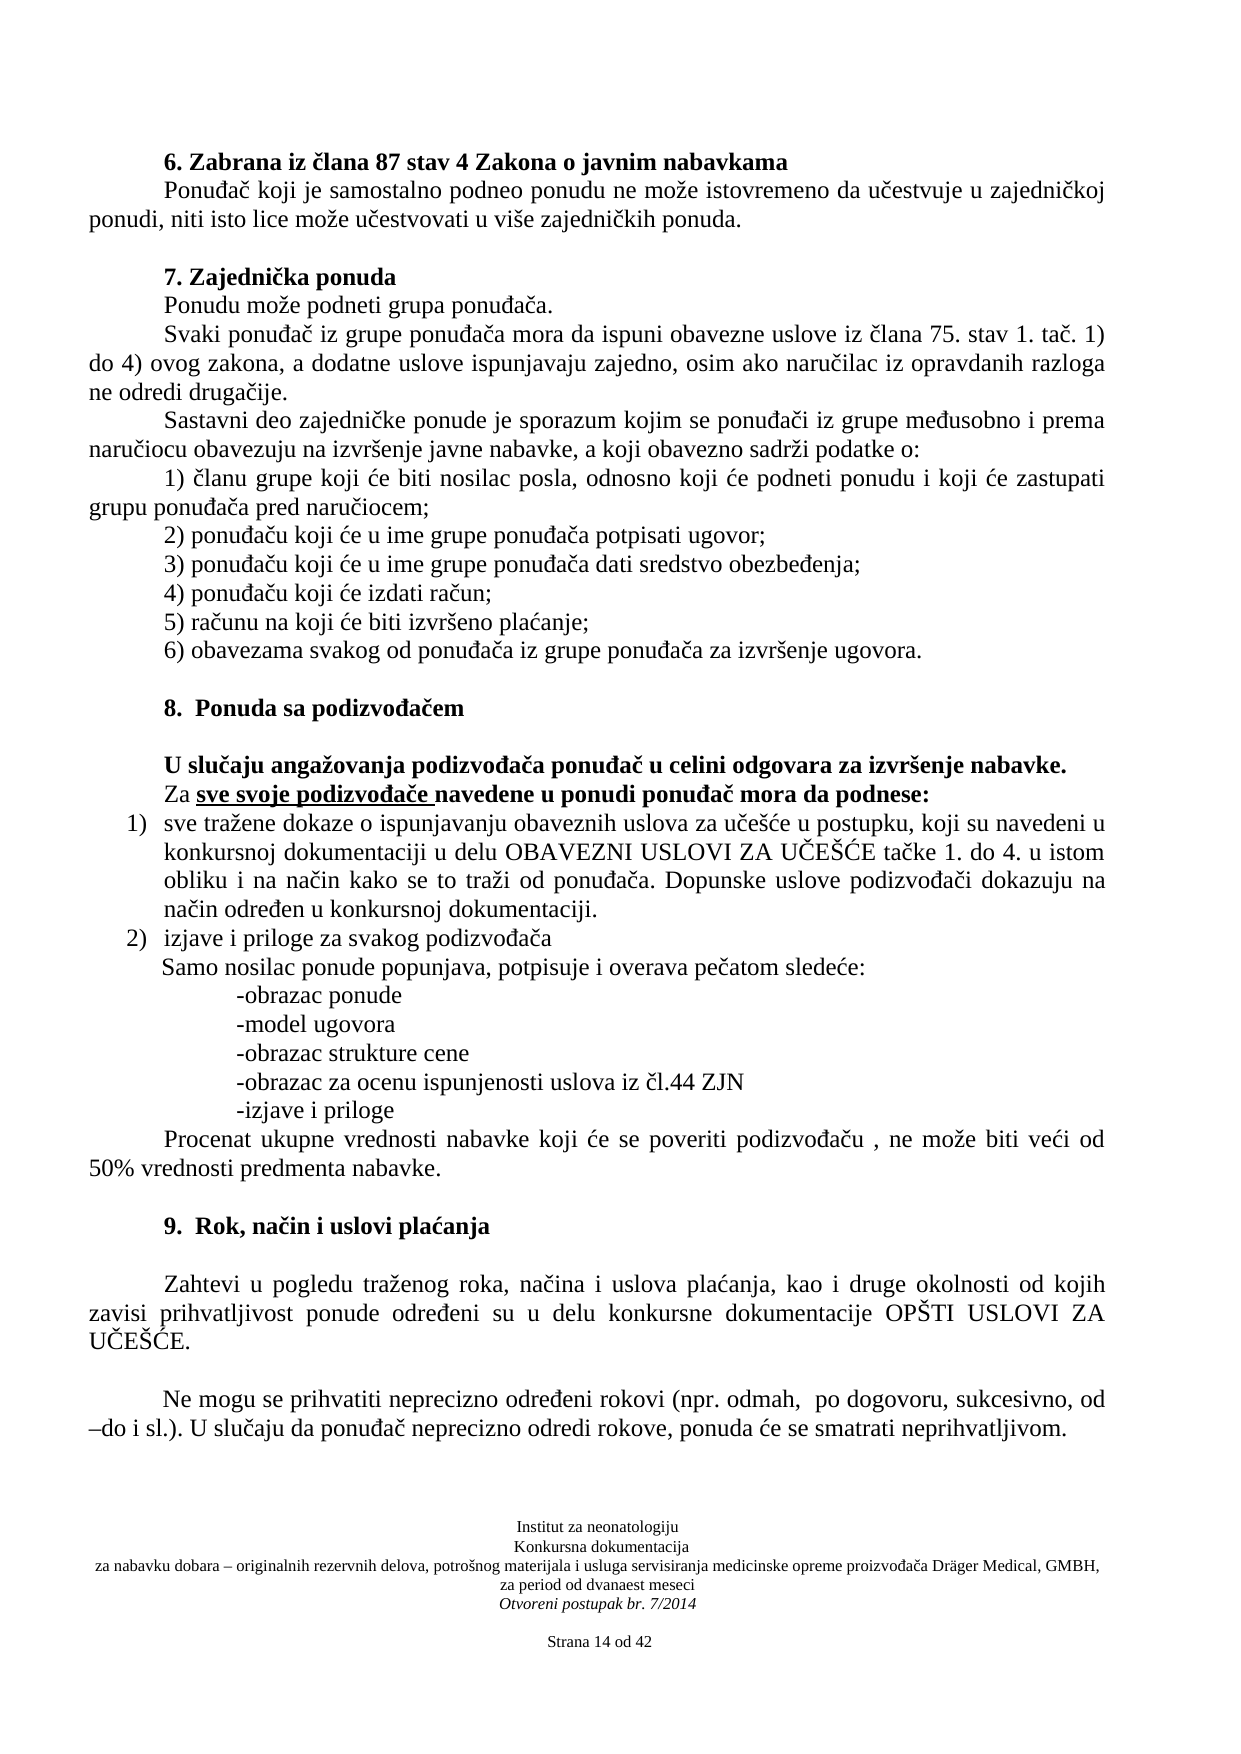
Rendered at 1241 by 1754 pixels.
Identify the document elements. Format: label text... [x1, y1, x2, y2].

text Svaki ponuđač iz grupe ponuđača mora da ispuni obavezne uslove iz člana 75. stav 1. tač. 1) do 4) ovog zakona, a dodatne uslove ispunjavaju zajedno, osim ako naručilac iz opravdanih razloga ne odredi drugačije. [89, 319, 1106, 406]
text 5) računu na koji će biti izvršeno plaćanje; [89, 607, 1106, 636]
text 8. Ponuda sa podizvođačem [89, 693, 1106, 722]
text Ne mogu se prihvatiti neprecizno određeni rokovi (npr. odmah, po dogovoru, sukcesivno, od –do i sl.). U slučaju da ponuđač neprecizno odredi rokove, ponuda će se smatrati neprihvatljivom. [89, 1384, 1106, 1442]
text 2) ponuđaču koji će u ime grupe ponuđača potpisati ugovor; [89, 521, 1106, 549]
text -obrazac za ocenu ispunjenosti uslova iz čl.44 ZJN [161, 1067, 1106, 1096]
text -obrazac ponude [161, 981, 1106, 1009]
text -izjave i priloge [161, 1096, 1106, 1124]
text Zahtevi u pogledu traženog roka, načina i uslova plaćanja, kao i druge okolnosti od kojih zavisi prihvatljivost ponude određeni su u delu konkursne dokumentacije OPŠTI USLOVI ZA UČEŠĆE. [89, 1269, 1106, 1355]
text Procenat ukupne vrednosti nabavke koji će se poveriti podizvođaču , ne može biti veći od 50% vrednosti predmenta nabavke. [89, 1124, 1106, 1182]
text U slučaju angažovanja podizvođača ponuđač u celini odgovara za izvršenje nabavke. [89, 751, 1106, 779]
text Ponuđač koji je samostalno podneo ponudu ne može istovremeno da učestvuje u zajedničkoj ponudi, niti isto lice može učestvovati u više zajedničkih ponuda. [89, 176, 1106, 233]
text 6) obavezama svakog od ponuđača iz grupe ponuđača za izvršenje ugovora. [89, 636, 1106, 664]
text 7. Zajednička ponuda [89, 262, 1106, 291]
text 4) ponuđaču koji će izdati račun; [89, 578, 1106, 607]
text Sastavni deo zajedničke ponude je sporazum kojim se ponuđači iz grupe međusobno i prema naručiocu obavezuju na izvršenje javne nabavke, a koji obavezno sadrži podatke o: [89, 406, 1106, 463]
text 9. Rok, način i uslovi plaćanja [89, 1211, 1106, 1240]
text 3) ponuđaču koji će u ime grupe ponuđača dati sredstvo obezbeđenja; [89, 549, 1106, 578]
text -obrazac strukture cene [161, 1038, 1106, 1067]
text 1) članu grupe koji će biti nosilac posla, odnosno koji će podneti ponudu i koji će zastupati grupu ponuđača pred naručiocem; [89, 463, 1106, 521]
text Ponudu može podneti grupa ponuđača. [89, 291, 1106, 319]
text Samo nosilac ponude popunjava, potpisuje i overava pečatom sledeće: [89, 952, 1106, 981]
list izjave i priloge za svakog podizvođača [126, 923, 1106, 952]
text Za sve svoje podizvođače navedene u ponudi ponuđač mora da podnese: [89, 779, 1106, 808]
list sve tražene dokaze o ispunjavanju obaveznih uslova za učešće u postupku, koji su navedeni u konkursnoj dokumentaciji u delu OBAVEZNI USLOVI ZA UČEŠĆE tačke 1. do 4. u istom obliku i na način kako se to traži od ponuđača. Dopunske uslove podizvođači dokazuju na način određen u konkursnoj dokumentaciji. [126, 808, 1106, 923]
text 6. Zabrana iz člana 87 stav 4 Zakona o javnim nabavkama [89, 147, 1106, 176]
text -model ugovora [161, 1009, 1106, 1038]
